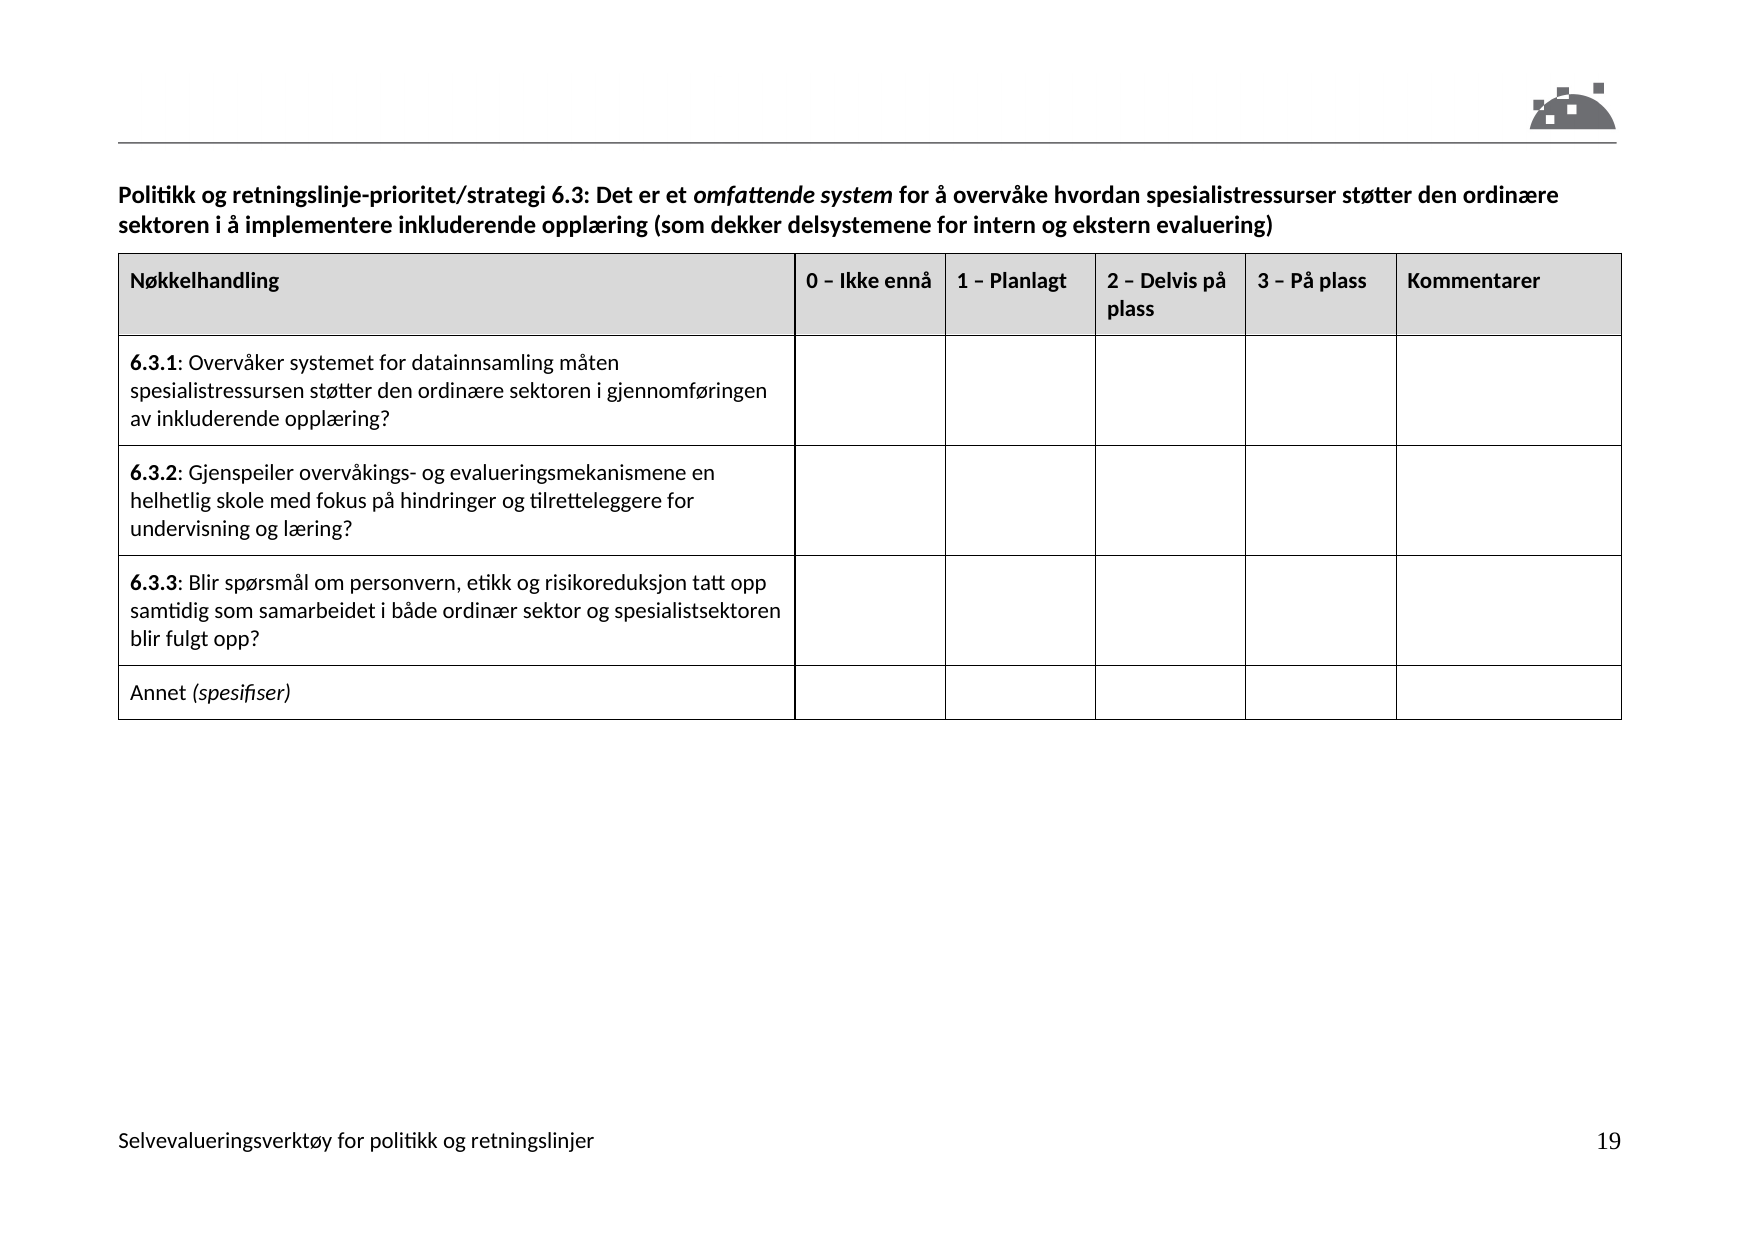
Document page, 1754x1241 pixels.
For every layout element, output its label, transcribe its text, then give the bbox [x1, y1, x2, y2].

table_cell [796, 446, 945, 555]
table_cell [1397, 336, 1621, 444]
table_cell [1397, 666, 1621, 719]
table_cell [796, 666, 945, 719]
table_header 1 – Planlagt [946, 254, 1095, 334]
table_cell [1246, 666, 1396, 719]
table_cell 6.3.1: Overvåker systemet for datainnsamling måten spesialistressursen støtter den ordinære sektoren i gjennomføringen av inkluderende opplæring? [119, 336, 794, 444]
table_cell [946, 336, 1095, 444]
table_cell [1096, 666, 1245, 719]
table_cell [1246, 556, 1396, 665]
table_cell [1397, 446, 1621, 555]
table_cell [796, 336, 945, 444]
table_cell [796, 556, 945, 665]
table_cell [1096, 336, 1245, 444]
table_cell [1096, 446, 1245, 555]
table_cell [1397, 556, 1621, 665]
table_header Nøkkelhandling [119, 254, 794, 334]
table_cell [946, 446, 1095, 555]
table_cell Annet (spesifiser) [119, 666, 794, 719]
table_cell [946, 666, 1095, 719]
table_cell [1096, 556, 1245, 665]
table_cell [946, 556, 1095, 665]
table_cell 6.3.3: Blir spørsmål om personvern, etikk og risikoreduksjon tatt opp samtidig som samarbeidet i både ordinær sektor og spesialistsektoren blir fulgt opp? [119, 556, 794, 665]
table_header Kommentarer [1397, 254, 1621, 334]
table_header 2 – Delvis på plass [1096, 254, 1245, 334]
table_header 0 – Ikke ennå [796, 254, 945, 334]
table_cell [1246, 336, 1396, 444]
table_cell 6.3.2: Gjenspeiler overvåkings- og evalueringsmekanismene en helhetlig skole med fokus på hindringer og tilretteleggere for undervisning og læring? [119, 446, 794, 555]
table_header 3 – På plass [1246, 254, 1396, 334]
table_cell [1246, 446, 1396, 555]
subtitle Politikk og retningslinje-prioritet/strategi 6.3: Det er et omfattende system for å overvåke hvordan spesialistressurser støtter den ordinære sektoren i å implementere inkluderende opplæring (som dekker delsystemene for intern og ekstern evaluering) [118, 179, 1621, 240]
picture [118, 73, 1622, 151]
